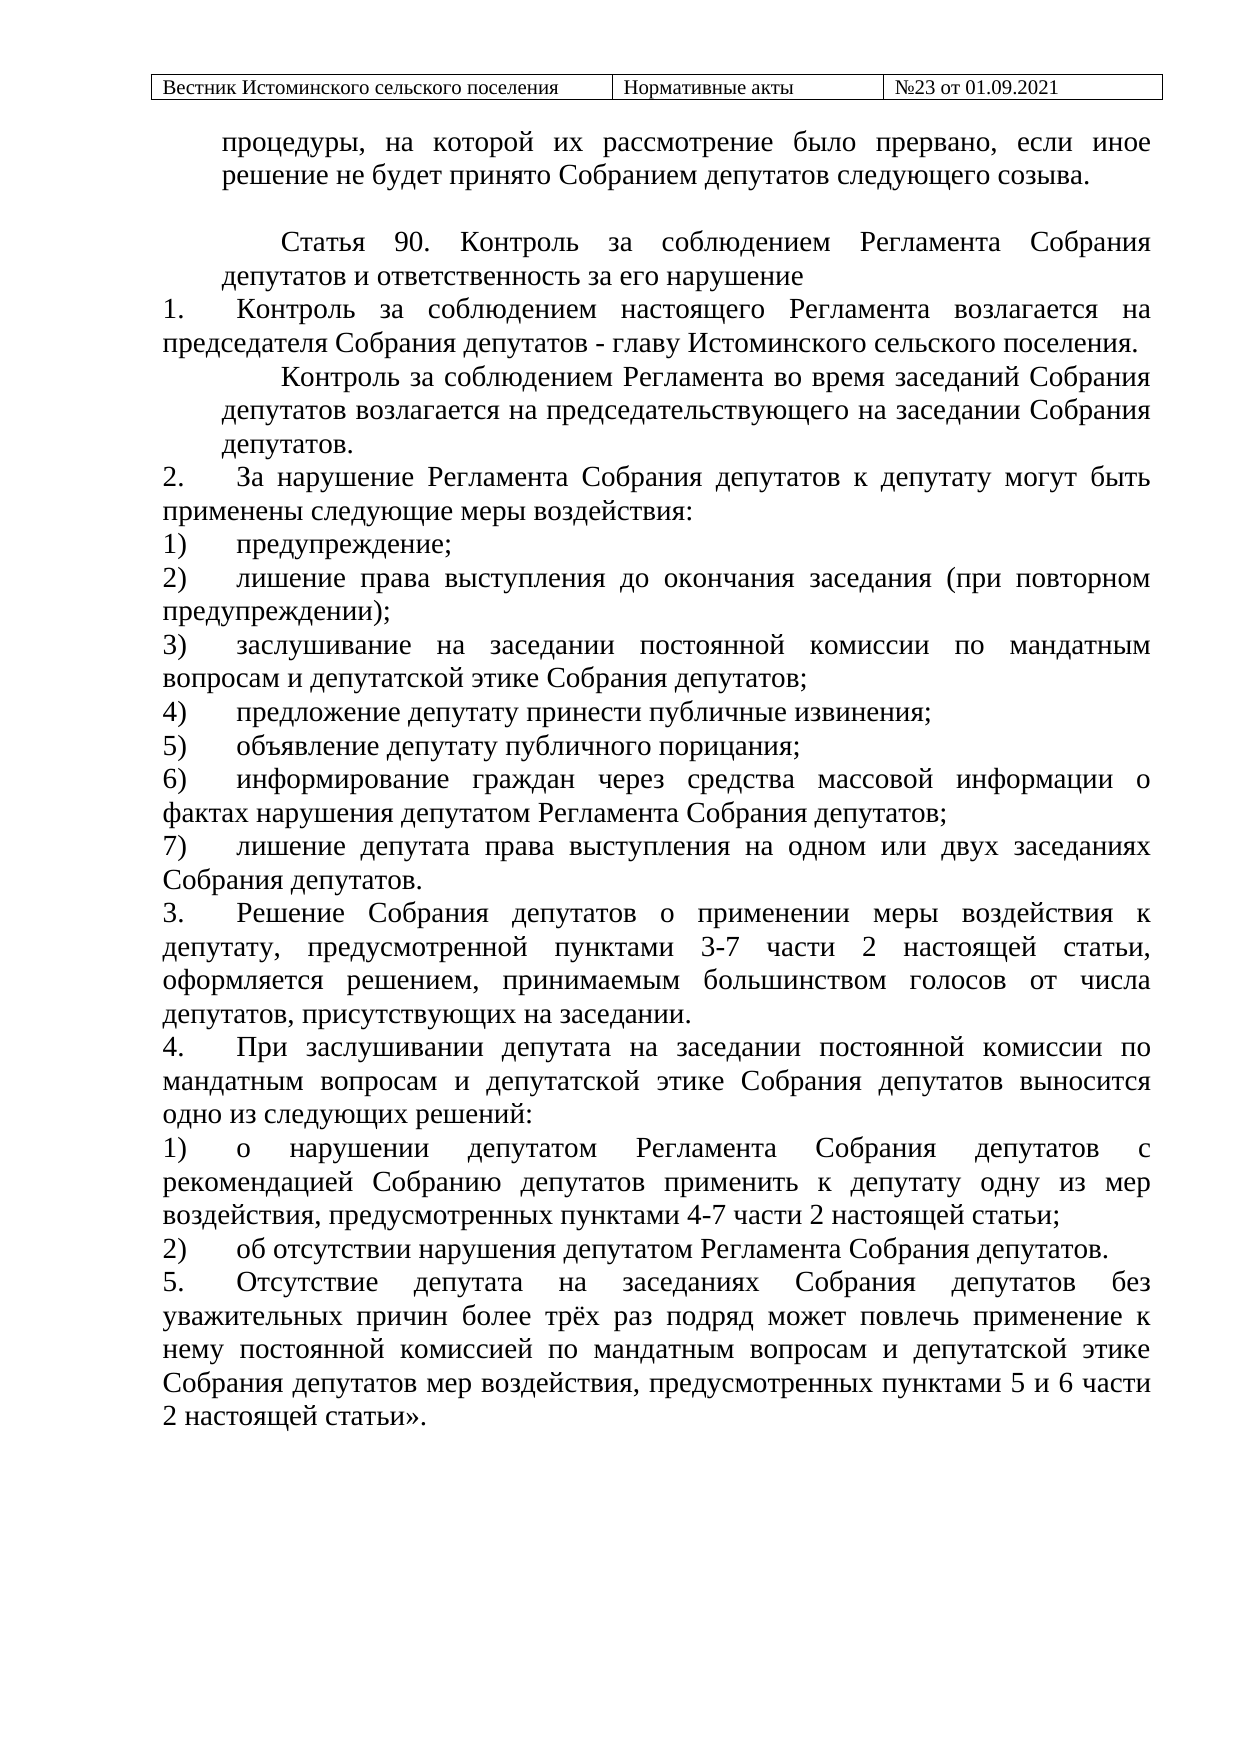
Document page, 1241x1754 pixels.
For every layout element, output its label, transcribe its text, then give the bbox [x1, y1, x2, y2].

list Решение Собрания депутатов о применении меры воздействия к депутату, предусмотренной пунктами 3-7 части 2 настоящей статьи, оформляется решением, принимаемым большинством голосов от числа депутатов, присутствующих на заседании. [162, 895, 1152, 1029]
list Отсутствие депутата на заседаниях Собрания депутатов без уважительных причин более трёх раз подряд может повлечь применение к нему постоянной комиссией по мандатным вопросам и депутатской этике Собрания депутатов мер воздействия, предусмотренных пунктами 5 и 6 части 2 настоящей статьи». [162, 1264, 1152, 1432]
list объявление депутату публичного порицания; [162, 728, 1152, 761]
list об отсутствии нарушения депутатом Регламента Собрания депутатов. [162, 1231, 1152, 1264]
list заслушивание на заседании постоянной комиссии по мандатным вопросам и депутатской этике Собрания депутатов; [162, 627, 1152, 694]
list Контроль за соблюдением настоящего Регламента возлагается на председателя Собрания депутатов - главу Истоминского сельского поселения. [162, 292, 1152, 359]
text Контроль за соблюдением Регламента во время заседаний Собрания депутатов возлагается на председательствующего на заседании Собрания депутатов. [222, 359, 1152, 459]
list о нарушении депутатом Регламента Собрания депутатов с рекомендацией Собранию депутатов применить к депутату одну из мер воздействия, предусмотренных пунктами 4-7 части 2 настоящей статьи; [162, 1130, 1152, 1231]
list лишение права выступления до окончания заседания (при повторном предупреждении); [162, 560, 1152, 627]
list информирование граждан через средства массовой информации о фактах нарушения депутатом Регламента Собрания депутатов; [162, 761, 1152, 828]
text Статья 90. Контроль за соблюдением Регламента Собрания депутатов и ответственность за его нарушение [222, 224, 1152, 292]
list лишение депутата права выступления на одном или двух заседаниях Собрания депутатов. [162, 828, 1152, 895]
list предложение депутату принести публичные извинения; [162, 694, 1152, 728]
list За нарушение Регламента Собрания депутатов к депутату могут быть применены следующие меры воздействия: [162, 459, 1152, 526]
list При заслушивании депутата на заседании постоянной комиссии по мандатным вопросам и депутатской этике Собрания депутатов выносится одно из следующих решений: [162, 1029, 1152, 1130]
list предупреждение; [162, 526, 1152, 560]
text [222, 124, 1152, 191]
